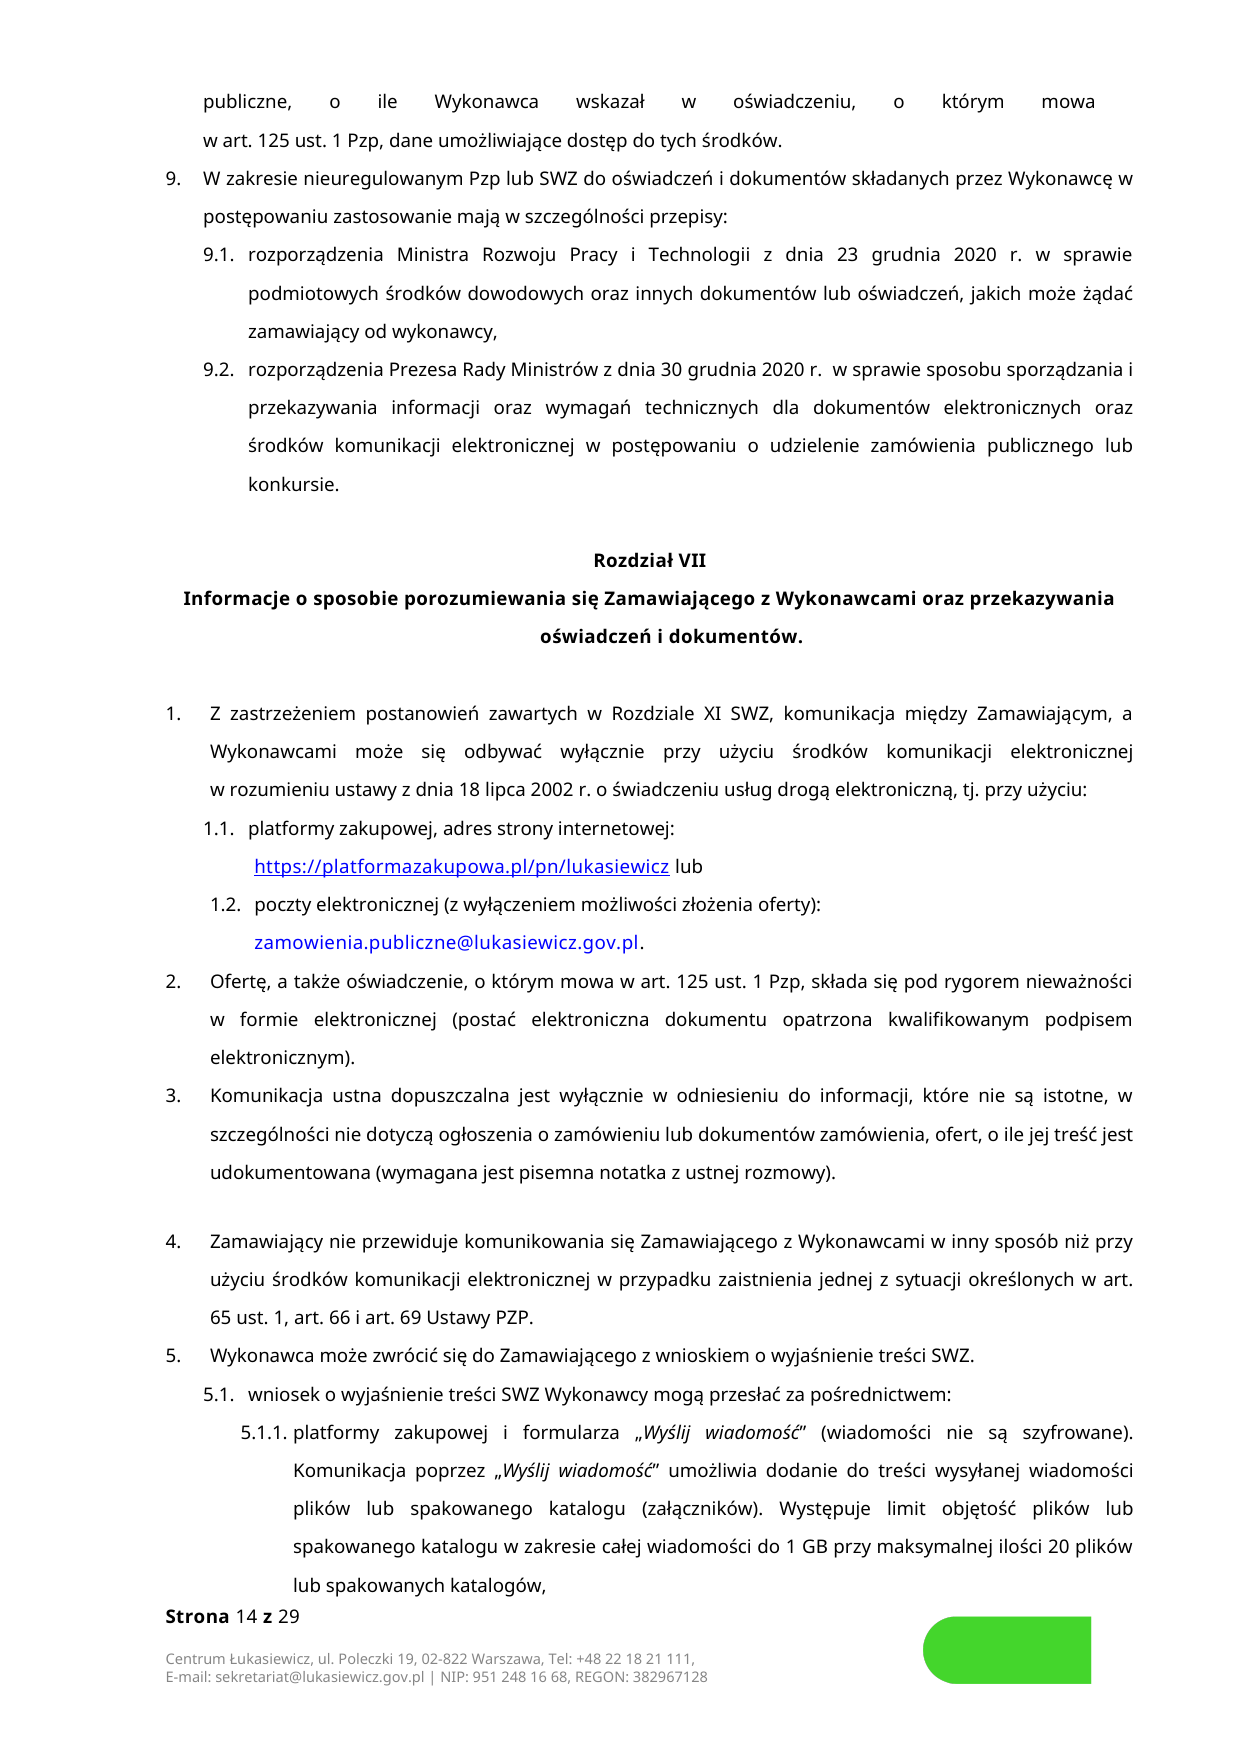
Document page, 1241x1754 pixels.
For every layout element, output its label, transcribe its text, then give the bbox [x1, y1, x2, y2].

list zamowienia.publiczne@lukasiewicz.gov.pl. [254, 930, 1134, 955]
list Ofertę, a także oświadczenie, o którym mowa w art. 125 ust. 1 Pzp, składa się pod rygorem nieważności w formie elektronicznej (postać elektroniczna dokumentu opatrzona kwalifikowanym podpisem elektronicznym). [165, 968, 1134, 1070]
list platformy zakupowej i formularza „Wyślij wiadomość” (wiadomości nie są szyfrowane). Komunikacja poprzez „Wyślij wiadomość” umożliwia dodanie do treści wysyłanej wiadomości plików lub spakowanego katalogu (załączników). Występuje limit objętość plików lub spakowanego katalogu w zakresie całej wiadomości do 1 GB przy maksymalnej ilości 20 plików lub spakowanych katalogów, [240, 1419, 1134, 1597]
text Informacje o sposobie porozumiewania się Zamawiającego z Wykonawcami oraz przekazywania oświadczeń i dokumentów. [165, 586, 1134, 649]
list Komunikacja ustna dopuszczalna jest wyłącznie w odniesieniu do informacji, które nie są istotne, w szczególności nie dotyczą ogłoszenia o zamówieniu lub dokumentów zamówienia, ofert, o ile jej treść jest udokumentowana (wymagana jest pisemna notatka z ustnej rozmowy). [165, 1083, 1134, 1184]
list W zakresie nieuregulowanym Pzp lub SWZ do oświadczeń i dokumentów składanych przez Wykonawcę w postępowaniu zastosowanie mają w szczególności przepisy: [165, 165, 1134, 229]
list Z zastrzeżeniem postanowień zawartych w Rozdziale XI SWZ, komunikacja między Zamawiającym, a Wykonawcami może się odbywać wyłącznie przy użyciu środków komunikacji elektronicznej w rozumieniu ustawy z dnia 18 lipca 2002 r. o świadczeniu usług drogą elektroniczną, tj. przy użyciu: [165, 700, 1134, 802]
list Wykonawca może zwrócić się do Zamawiającego z wnioskiem o wyjaśnienie treści SWZ. [165, 1343, 1134, 1368]
list rozporządzenia Ministra Rozwoju Pracy i Technologii z dnia 23 grudnia 2020 r. w sprawie podmiotowych środków dowodowych oraz innych dokumentów lub oświadczeń, jakich może żądać zamawiający od wykonawcy, [203, 242, 1134, 343]
list platformy zakupowej, adres strony internetowej: [203, 815, 1134, 841]
list wniosek o wyjaśnienie treści SWZ Wykonawcy mogą przesłać za pośrednictwem: [203, 1381, 1134, 1406]
list https://platformazakupowa.pl/pn/lukasiewicz lub [254, 853, 1134, 879]
text Rozdział VII [165, 547, 1134, 573]
picture [919, 1612, 1121, 1752]
list poczty elektronicznej (z wyłączeniem możliwości złożenia oferty): [210, 891, 1134, 917]
list Zamawiający nie przewiduje komunikowania się Zamawiającego z Wykonawcami w inny sposób niż przy użyciu środków komunikacji elektronicznej w przypadku zaistnienia jednej z sytuacji określonych w art. 65 ust. 1, art. 66 i art. 69 Ustawy PZP. [165, 1228, 1134, 1330]
list rozporządzenia Prezesa Rady Ministrów z dnia 30 grudnia 2020 r. w sprawie sposobu sporządzania i przekazywania informacji oraz wymagań technicznych dla dokumentów elektronicznych oraz środków komunikacji elektronicznej w postępowaniu o udzielenie zamówienia publicznego lub konkursie. [203, 356, 1134, 496]
